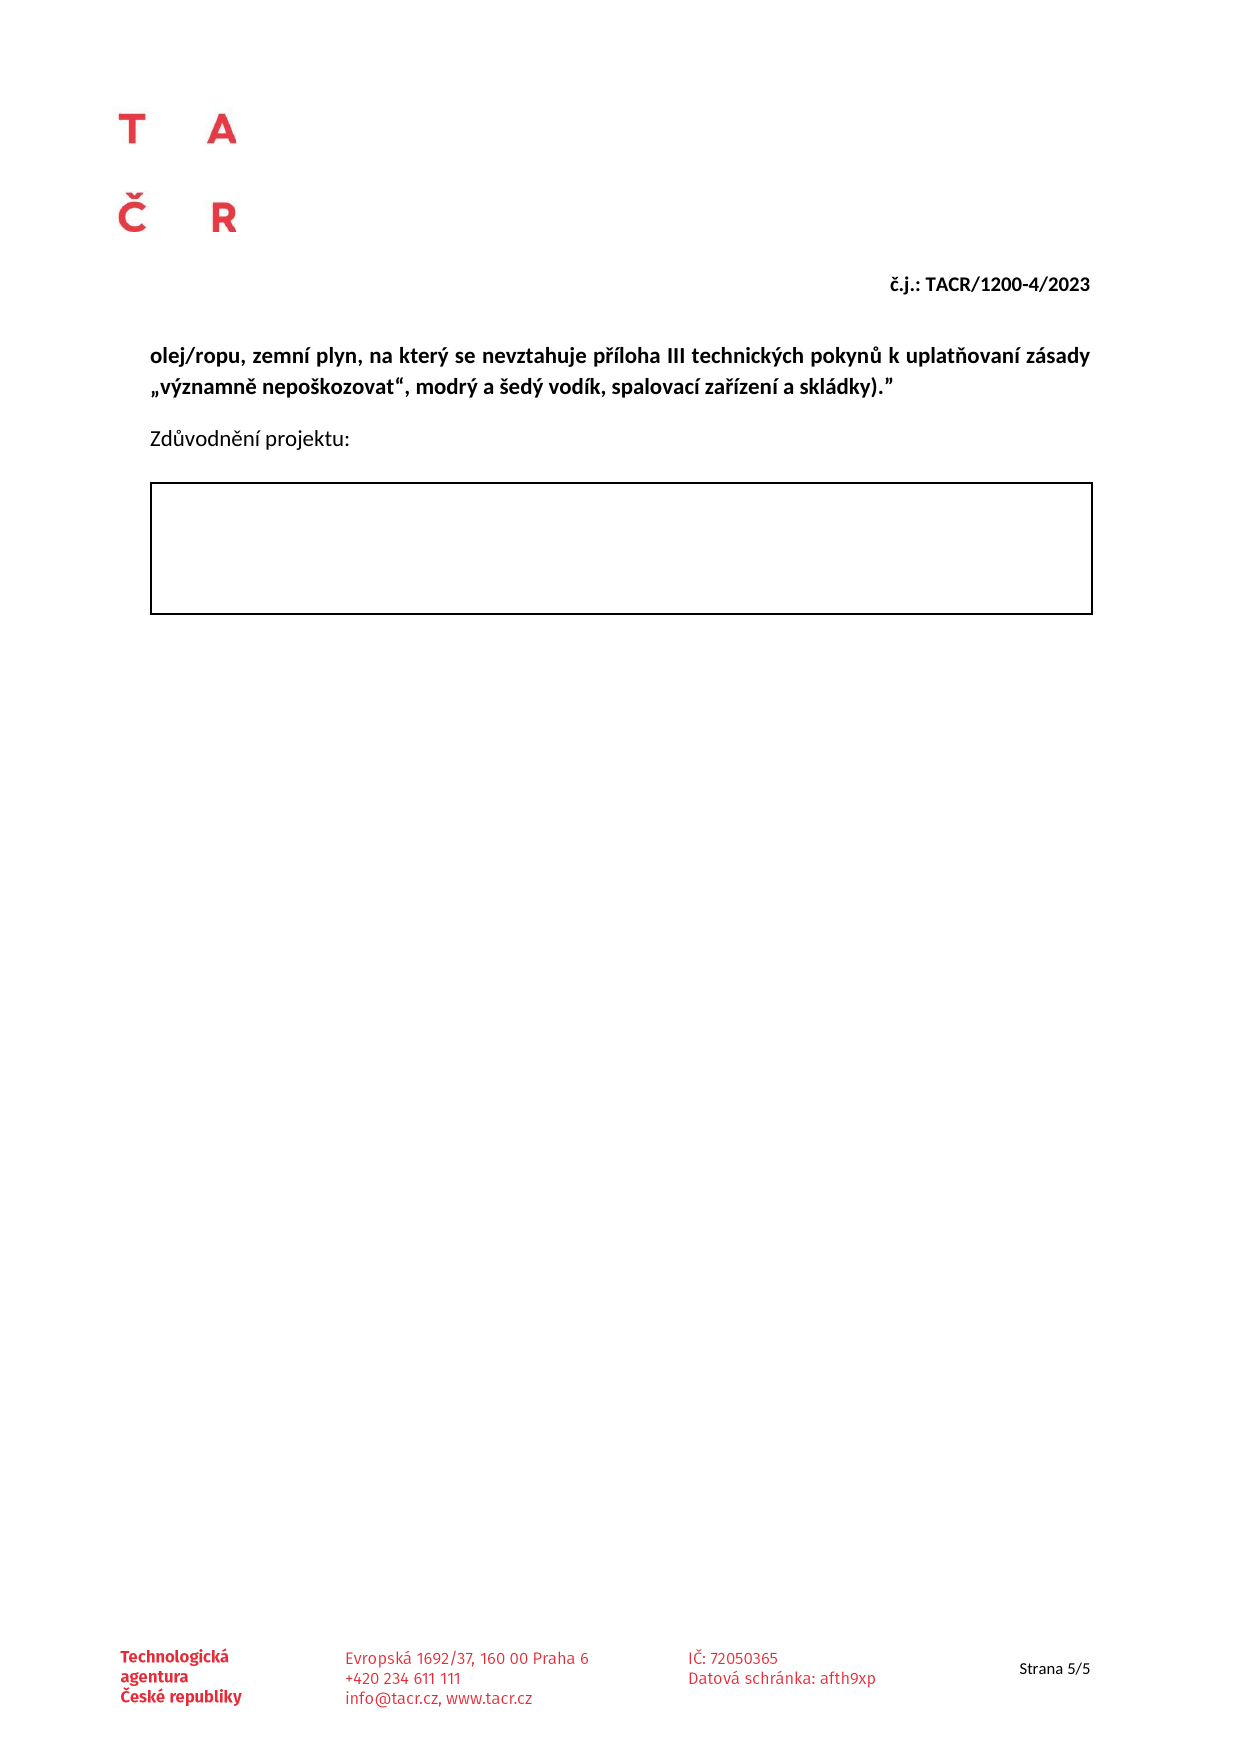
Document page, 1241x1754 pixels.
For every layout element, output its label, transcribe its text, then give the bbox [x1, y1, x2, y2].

picture [0, 0, 237, 232]
text Zdůvodnění projektu: [150, 424, 1090, 452]
table_header [152, 484, 1091, 613]
picture [2, 1638, 954, 1754]
